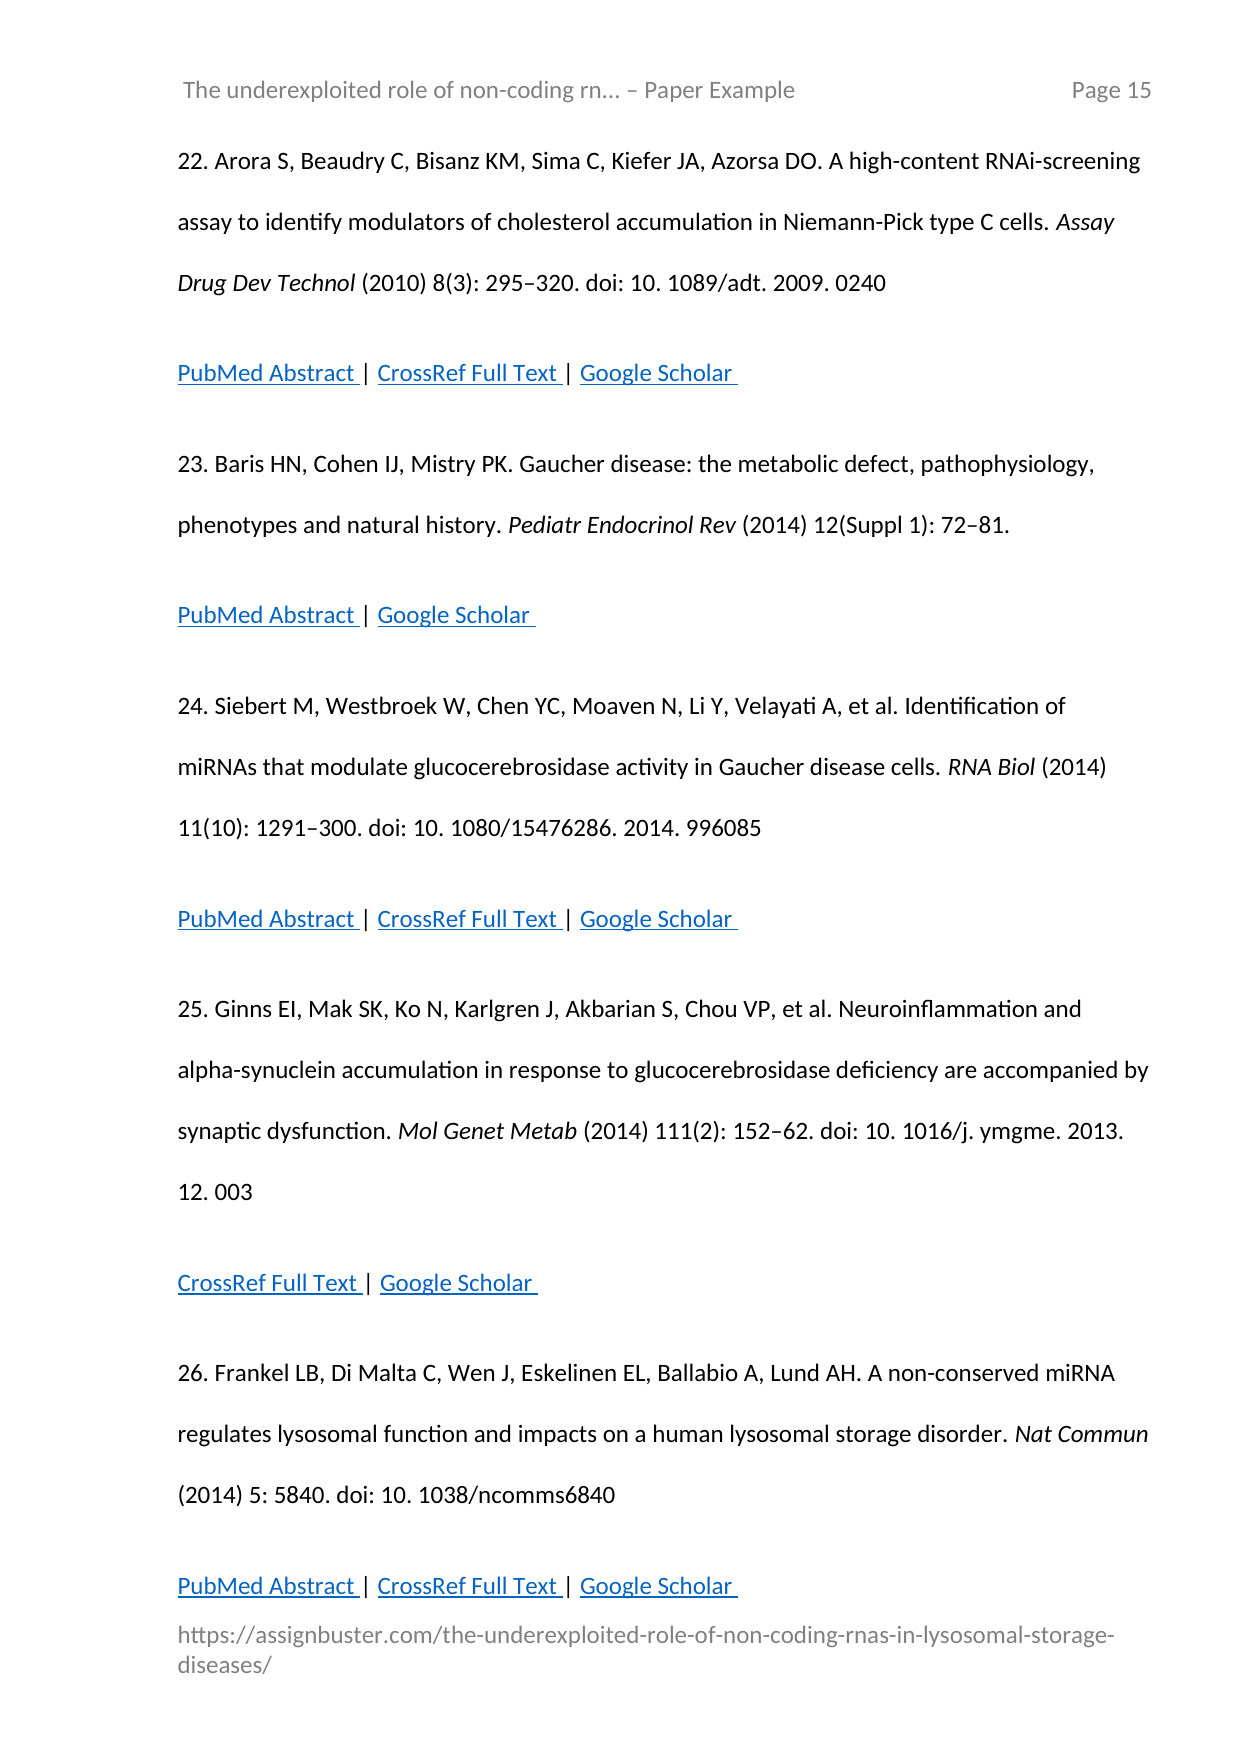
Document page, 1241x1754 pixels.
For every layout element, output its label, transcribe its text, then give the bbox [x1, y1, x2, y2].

text 26. Frankel LB, Di Malta C, Wen J, Eskelinen EL, Ballabio A, Lund AH. A non-conserved miRNA regulates lysosomal function and impacts on a human lysosomal storage disorder. Nat Commun (2014) 5: 5840. doi: 10. 1038/ncomms6840 [177, 1357, 1152, 1510]
text 25. Ginns EI, Mak SK, Ko N, Karlgren J, Akbarian S, Chou VP, et al. Neuroinflammation and alpha-synuclein accumulation in response to glucocerebrosidase deficiency are accompanied by synaptic dysfunction. Mol Genet Metab (2014) 111(2): 152–62. doi: 10. 1016/j. ymgme. 2013. 12. 003 [177, 993, 1152, 1207]
text CrossRef Full Text | Google Scholar [177, 1267, 1152, 1297]
text PubMed Abstract | CrossRef Full Text | Google Scholar [177, 1570, 1152, 1601]
text PubMed Abstract | CrossRef Full Text | Google Scholar [177, 358, 1152, 388]
text 23. Baris HN, Cohen IJ, Mistry PK. Gaucher disease: the metabolic defect, pathophysiology, phenotypes and natural history. Pediatr Endocrinol Rev (2014) 12(Suppl 1): 72–81. [177, 448, 1152, 540]
text PubMed Abstract | Google Scholar [177, 600, 1152, 630]
text PubMed Abstract | CrossRef Full Text | Google Scholar [177, 903, 1152, 933]
text 22. Arora S, Beaudry C, Bisanz KM, Sima C, Kiefer JA, Azorsa DO. A high-content RNAi-screening assay to identify modulators of cholesterol accumulation in Niemann-Pick type C cells. Assay Drug Dev Technol (2010) 8(3): 295–320. doi: 10. 1089/adt. 2009. 0240 [177, 145, 1152, 298]
text 24. Siebert M, Westbroek W, Chen YC, Moaven N, Li Y, Velayati A, et al. Identification of miRNAs that modulate glucocerebrosidase activity in Gaucher disease cells. RNA Biol (2014) 11(10): 1291–300. doi: 10. 1080/15476286. 2014. 996085 [177, 690, 1152, 843]
